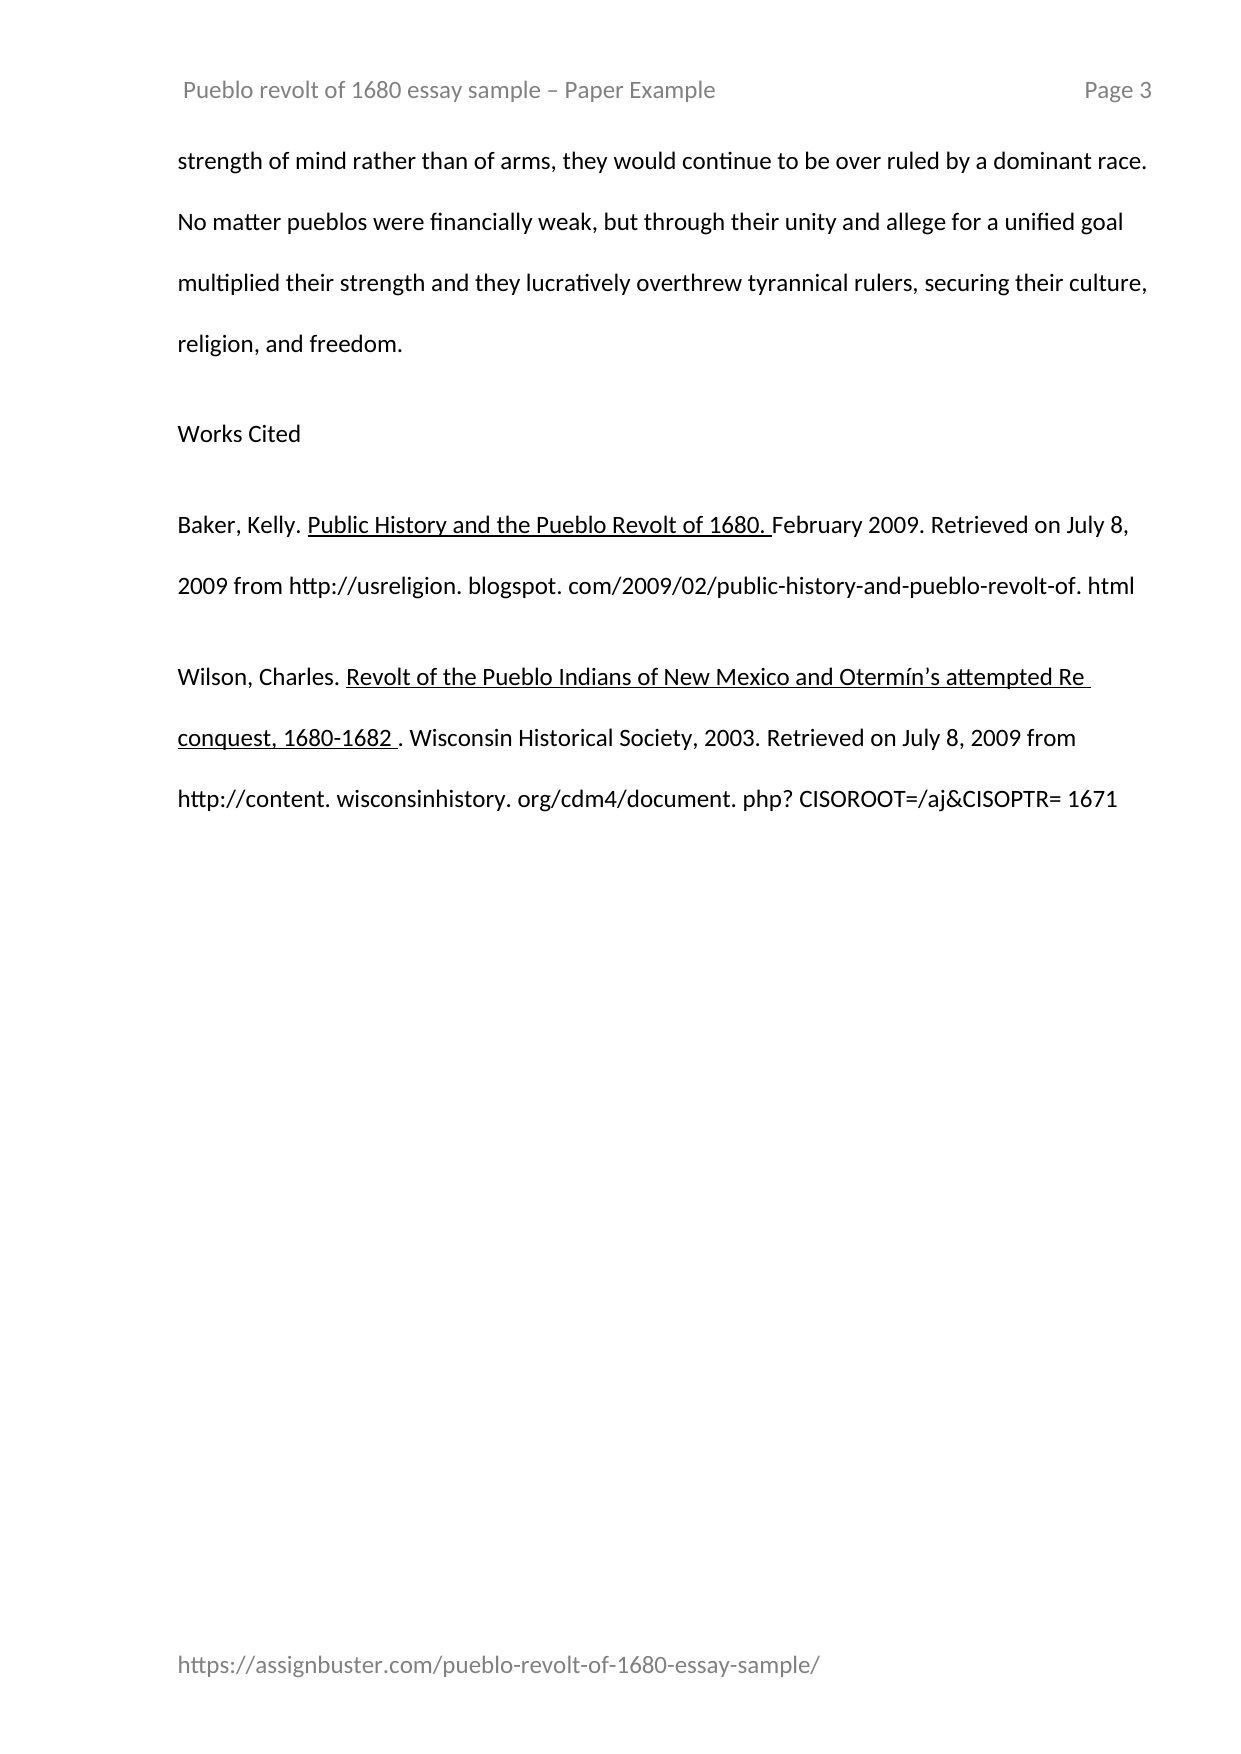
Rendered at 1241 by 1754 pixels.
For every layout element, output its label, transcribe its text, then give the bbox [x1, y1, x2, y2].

text Works Cited [177, 419, 1152, 449]
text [177, 145, 1152, 359]
text Baker, Kelly. Public History and the Pueblo Revolt of 1680. February 2009. Retrieved on July 8, 2009 from http://usreligion. blogspot. com/2009/02/public-history-and-pueblo-revolt-of. html [177, 509, 1152, 601]
text Wilson, Charles. Revolt of the Pueblo Indians of New Mexico and Otermín’s attempted Re conquest, 1680-1682 . Wisconsin Historical Society, 2003. Retrieved on July 8, 2009 from http://content. wisconsinhistory. org/cdm4/document. php? CISOROOT=/aj&CISOPTR= 1671 [177, 661, 1152, 813]
